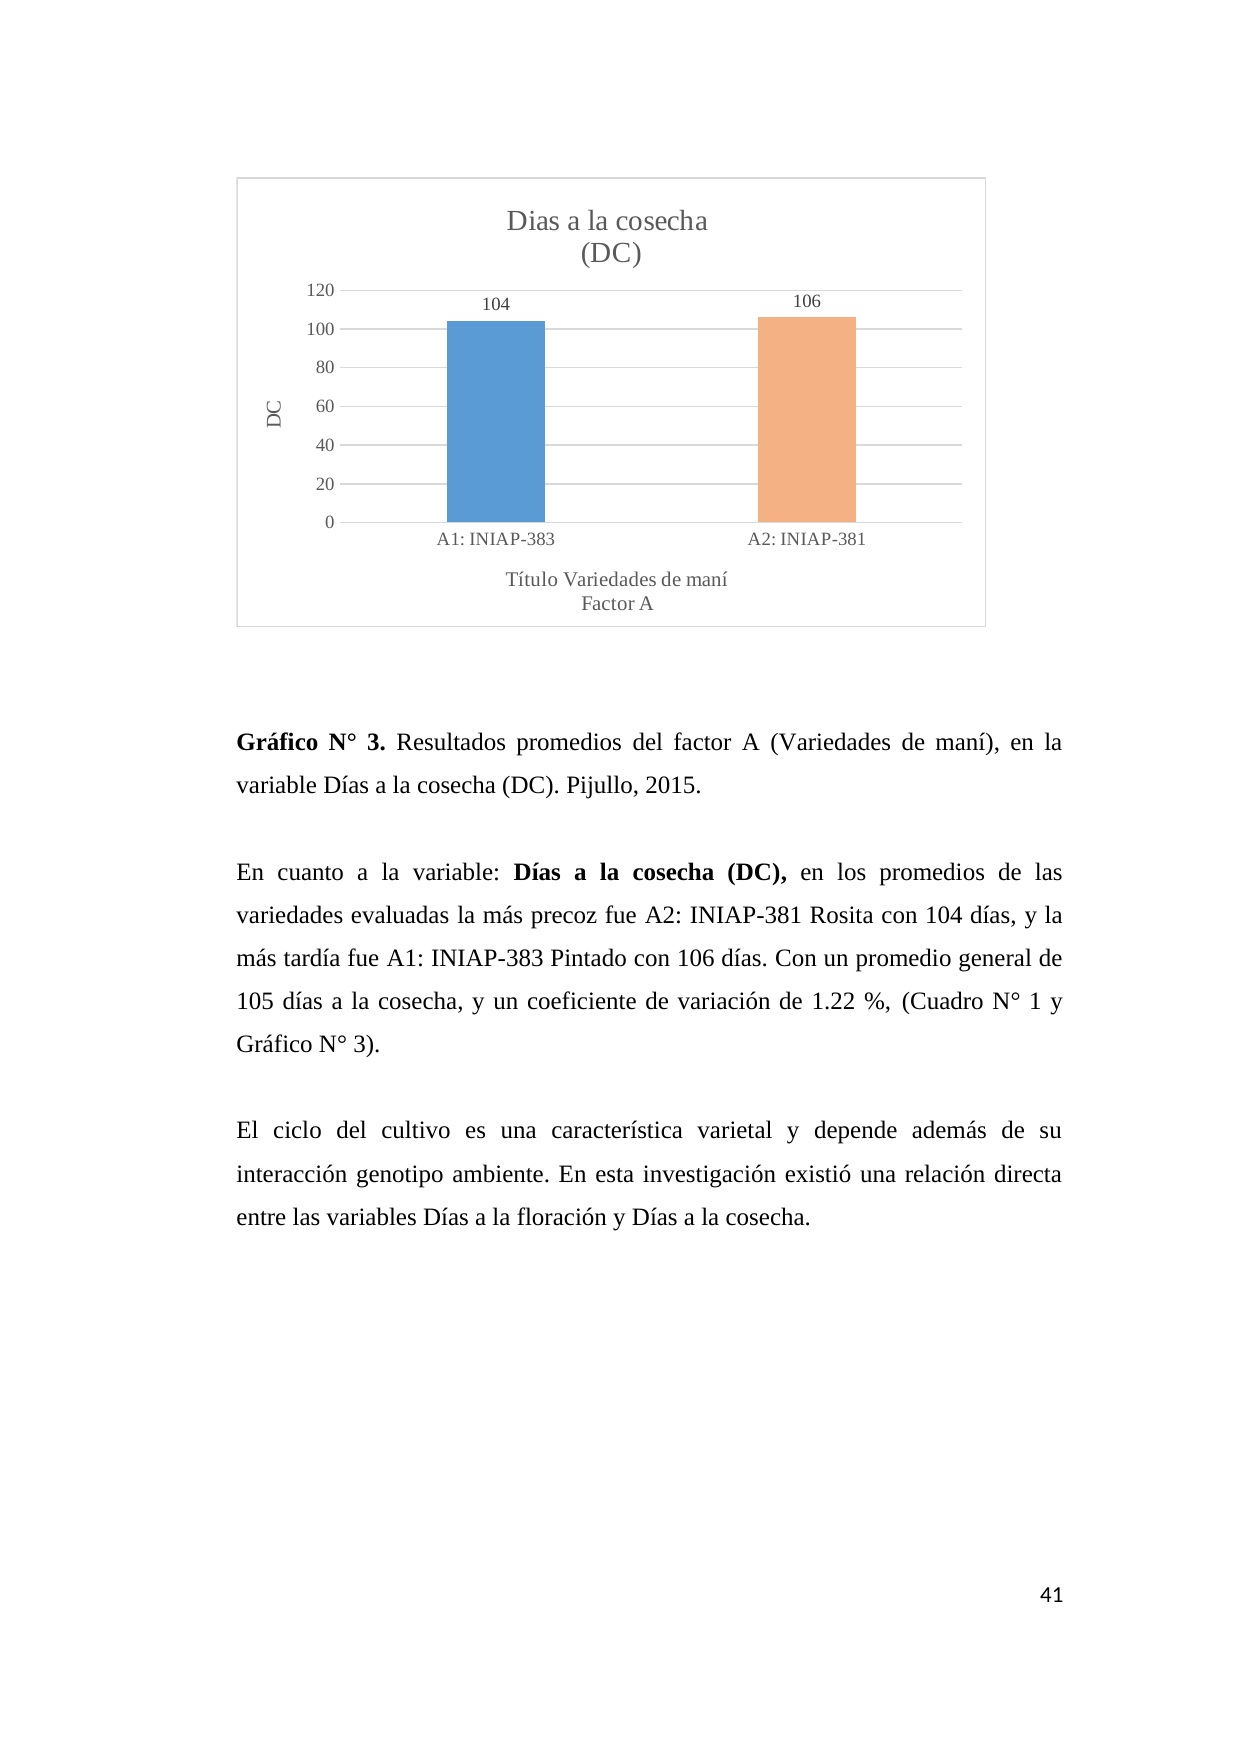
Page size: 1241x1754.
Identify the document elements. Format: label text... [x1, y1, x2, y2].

text El ciclo del cultivo es una característica varietal y depende además de su interacción genotipo ambiente. En esta investigación existió una relación directa entre las variables Días a la floración y Días a la cosecha. [236, 1116, 1063, 1231]
text Gráfico N° 3. Resultados promedios del factor A (Variedades de maní), en la variable Días a la cosecha (DC). Pijullo, 2015. [236, 727, 1063, 799]
text En cuanto a la variable: Días a la cosecha (DC), en los promedios de las variedades evaluadas la más precoz fue A2: INIAP-381 Rosita con 104 días, y la más tardía fue A1: INIAP-383 Pintado con 106 días. Con un promedio general de 105 días a la cosecha, y un coeficiente de variación de 1.22 %, (Cuadro N° 1 y Gráfico N° 3). [236, 857, 1063, 1058]
